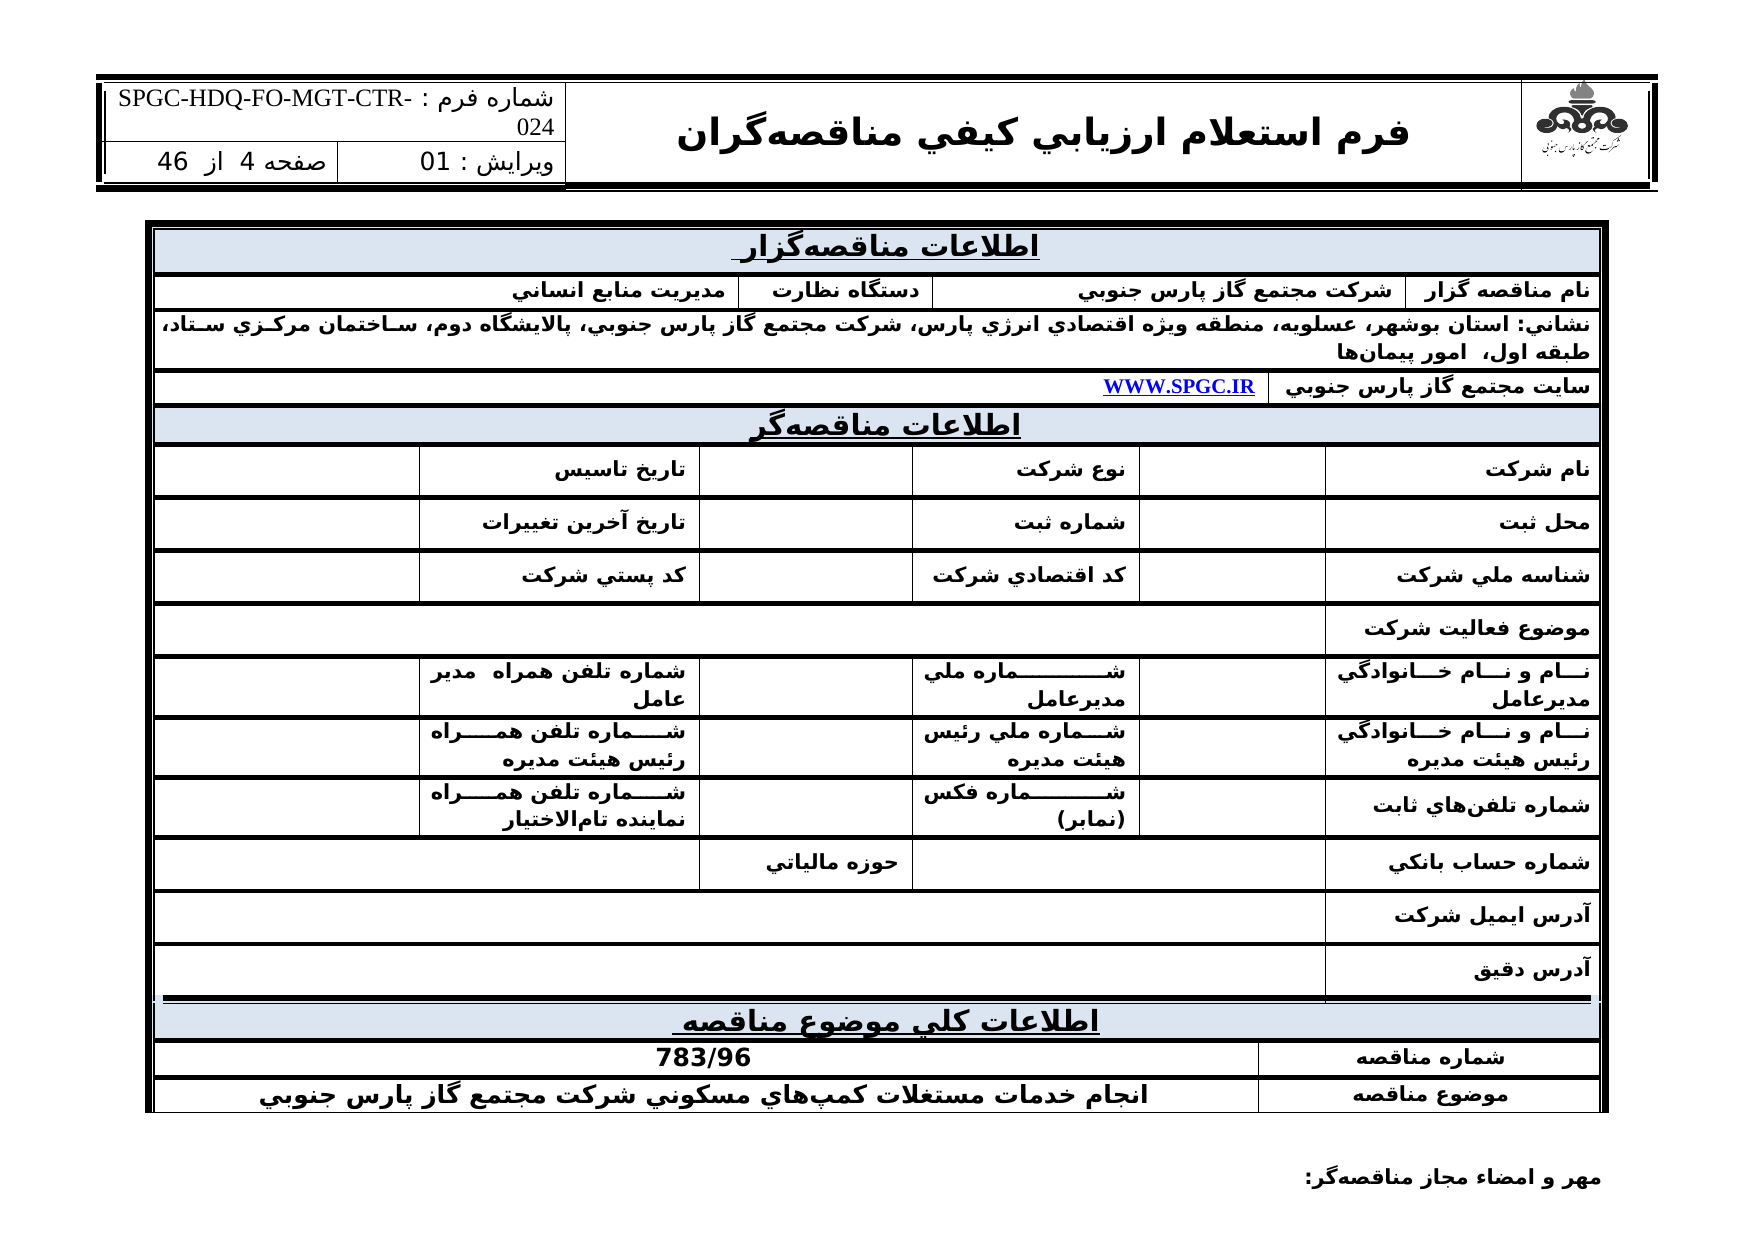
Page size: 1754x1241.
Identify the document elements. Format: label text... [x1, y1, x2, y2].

table_cell محل ثبت [1326, 500, 1599, 548]
table_cell [1140, 553, 1325, 601]
table_cell دستگاه نظارت [739, 277, 932, 307]
table_cell [1140, 447, 1325, 495]
table_cell [1140, 659, 1325, 715]
table_cell WWW.SPGC.IR [155, 373, 1268, 403]
table_cell شماره مناقصه [1259, 1043, 1599, 1075]
table_cell شناسه ملي شركت [1326, 553, 1599, 601]
table_cell 783/96 [155, 1043, 1258, 1075]
table_cell [155, 606, 1325, 654]
table_cell [155, 720, 419, 775]
table_cell كد پستي شركت [420, 553, 699, 601]
table_cell موضوع فعاليت شركت [1326, 606, 1599, 654]
table_cell [155, 893, 1325, 942]
table_cell [155, 840, 699, 888]
table_cell [1140, 720, 1325, 775]
table_cell شماره تلفن همراه نماينده تام‌الاختيار [420, 780, 699, 835]
table_cell نام و نام خانوادگي مديرعامل [1326, 659, 1599, 715]
table_cell [155, 659, 419, 715]
table_cell تاريخ تاسيس [420, 447, 699, 495]
table_cell [700, 780, 912, 835]
table_cell [1140, 500, 1325, 548]
table_cell شماره تلفن‌هاي ثابت [1326, 780, 1599, 835]
table_cell شركت مجتمع گاز پارس جنوبي [933, 277, 1405, 307]
table_cell شماره ثبت [913, 500, 1139, 548]
table_header اطلاعات مناقصه‌گزار [155, 230, 1599, 272]
table_cell مديريت منابع انساني [155, 277, 738, 307]
table_cell تاريخ آخرين تغييرات [420, 500, 699, 548]
table_cell اطلاعات كلي موضوع مناقصه [152, 995, 1602, 1038]
table_cell نام شركت [1326, 447, 1599, 495]
table_cell سايت مجتمع گاز پارس جنوبي [1269, 373, 1599, 403]
table_cell انجام خدمات مستغلات كمپ‌هاي مسكوني شركت مجتمع گاز پارس جنوبي [155, 1080, 1258, 1112]
table_cell نام مناقصه گزار [1406, 277, 1599, 307]
table_cell [155, 500, 419, 548]
table_cell اطلاعات مناقصه‌گر [155, 408, 1599, 442]
table_cell [155, 553, 419, 601]
table_cell [700, 659, 912, 715]
table_cell [700, 500, 912, 548]
table_cell [1140, 780, 1325, 835]
table_cell نوع شركت [913, 447, 1139, 495]
table_cell [913, 840, 1325, 888]
table_cell شماره حساب بانكي [1326, 840, 1599, 888]
table_cell شماره فكس (نمابر) [913, 780, 1139, 835]
table_cell [700, 447, 912, 495]
table_cell [700, 553, 912, 601]
table_cell نشاني: استان بوشهر، عسلويه، منطقه ويژه اقتصادي انرژي پارس، شركت مجتمع گاز پارس جنوبي، پالايشگاه دوم، ساختمان مركزي ستاد، طبقه اول، امور پيمان‌ها [155, 312, 1599, 368]
table_cell حوزه مالياتي [700, 840, 912, 888]
table_cell آدرس ايميل شركت [1326, 893, 1599, 942]
table_cell [155, 447, 419, 495]
table_cell [155, 946, 1325, 995]
table_cell شماره ملي رئيس هيئت مديره [913, 720, 1139, 775]
table_cell نام و نام خانوادگي رئيس هيئت مديره [1326, 720, 1599, 775]
table_cell شماره تلفن همراه مدير عامل [420, 659, 699, 715]
table_cell شماره تلفن همراه رئيس هيئت مديره [420, 720, 699, 775]
table_cell آدرس دقيق [1326, 946, 1599, 995]
picture [1522, 83, 1646, 160]
table_cell [155, 780, 419, 835]
table_cell موضوع مناقصه [1259, 1080, 1599, 1112]
table_cell شماره ملي مديرعامل [913, 659, 1139, 715]
table_cell كد اقتصادي شركت [913, 553, 1139, 601]
table_cell [700, 720, 912, 775]
